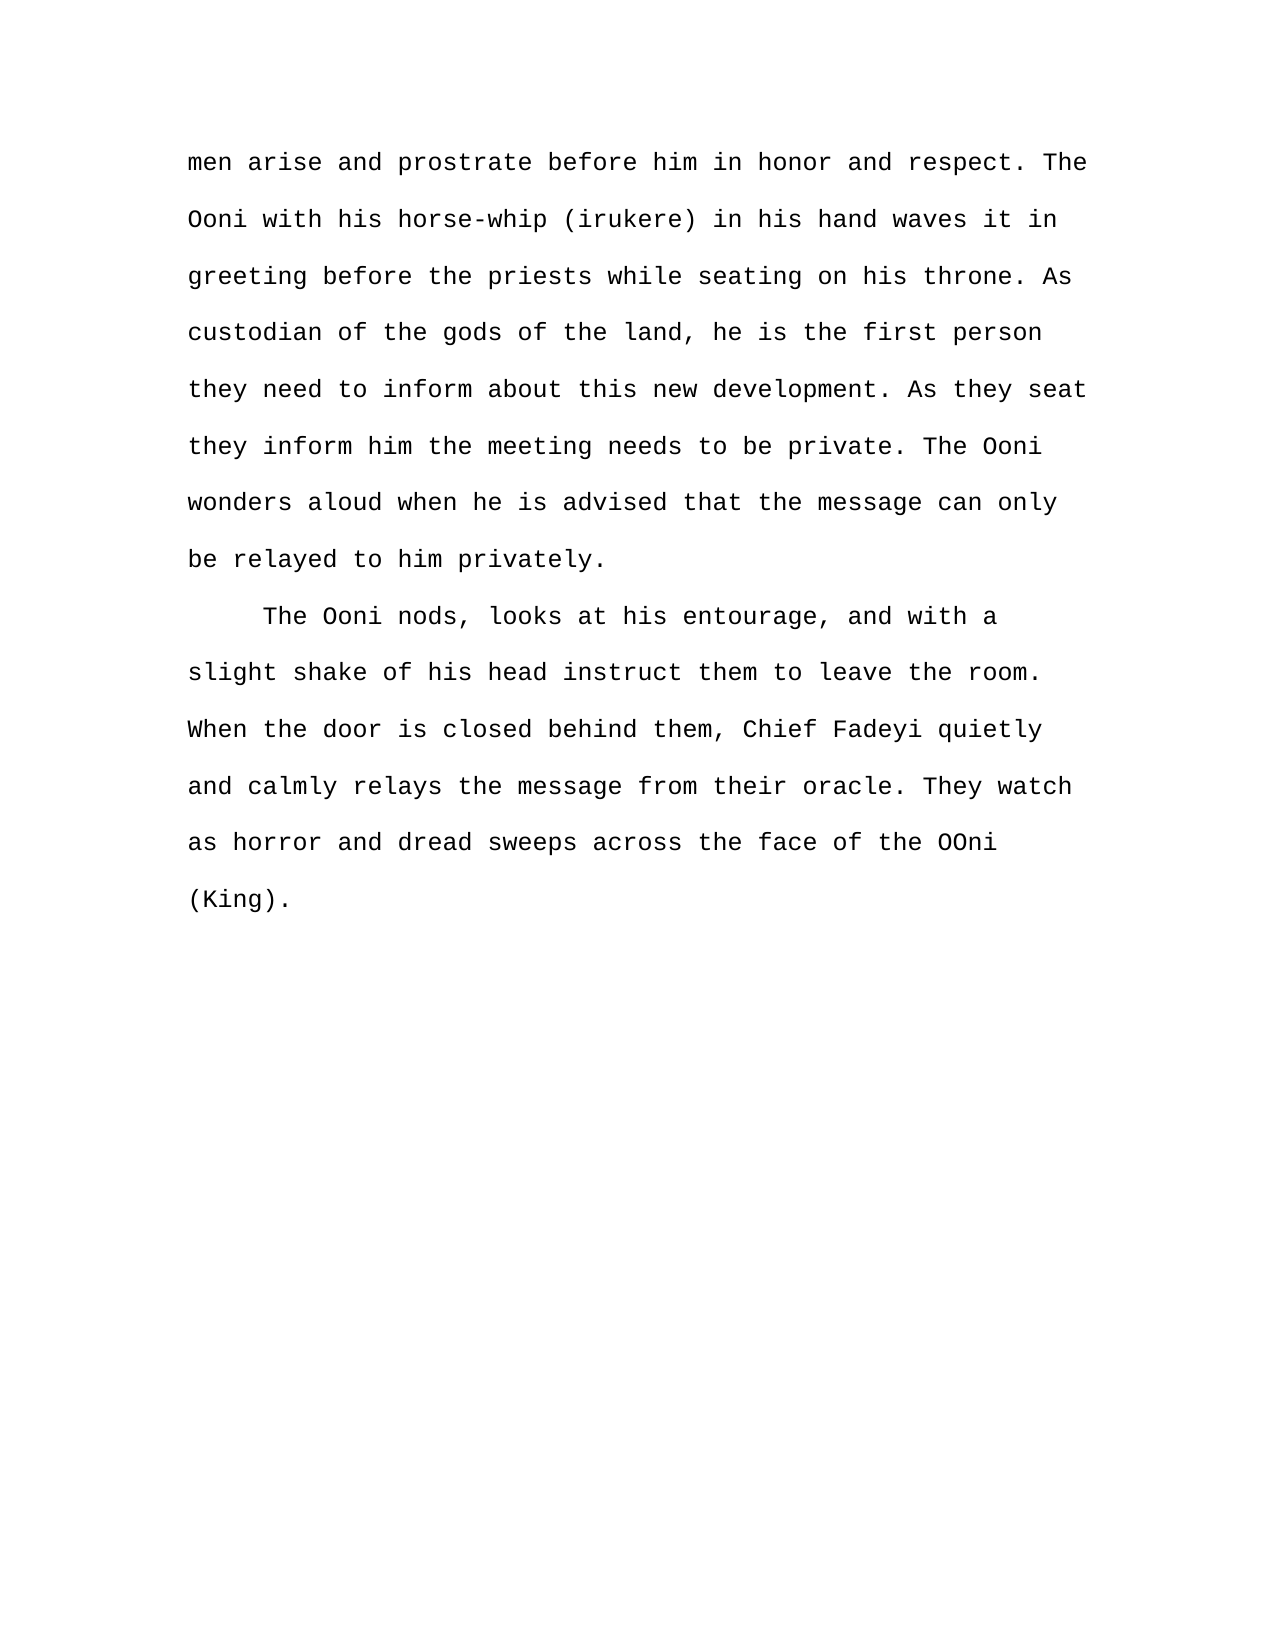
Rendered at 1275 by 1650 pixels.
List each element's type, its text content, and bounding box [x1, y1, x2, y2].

text The Ooni nods, looks at his entourage, and with a slight shake of his head instruct them to leave the room. When the door is closed behind them, Chief Fadeyi quietly and calmly relays the message from their oracle. They watch as horror and dread sweeps across the face of the OOni (King). [187, 603, 1087, 915]
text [187, 150, 1087, 575]
